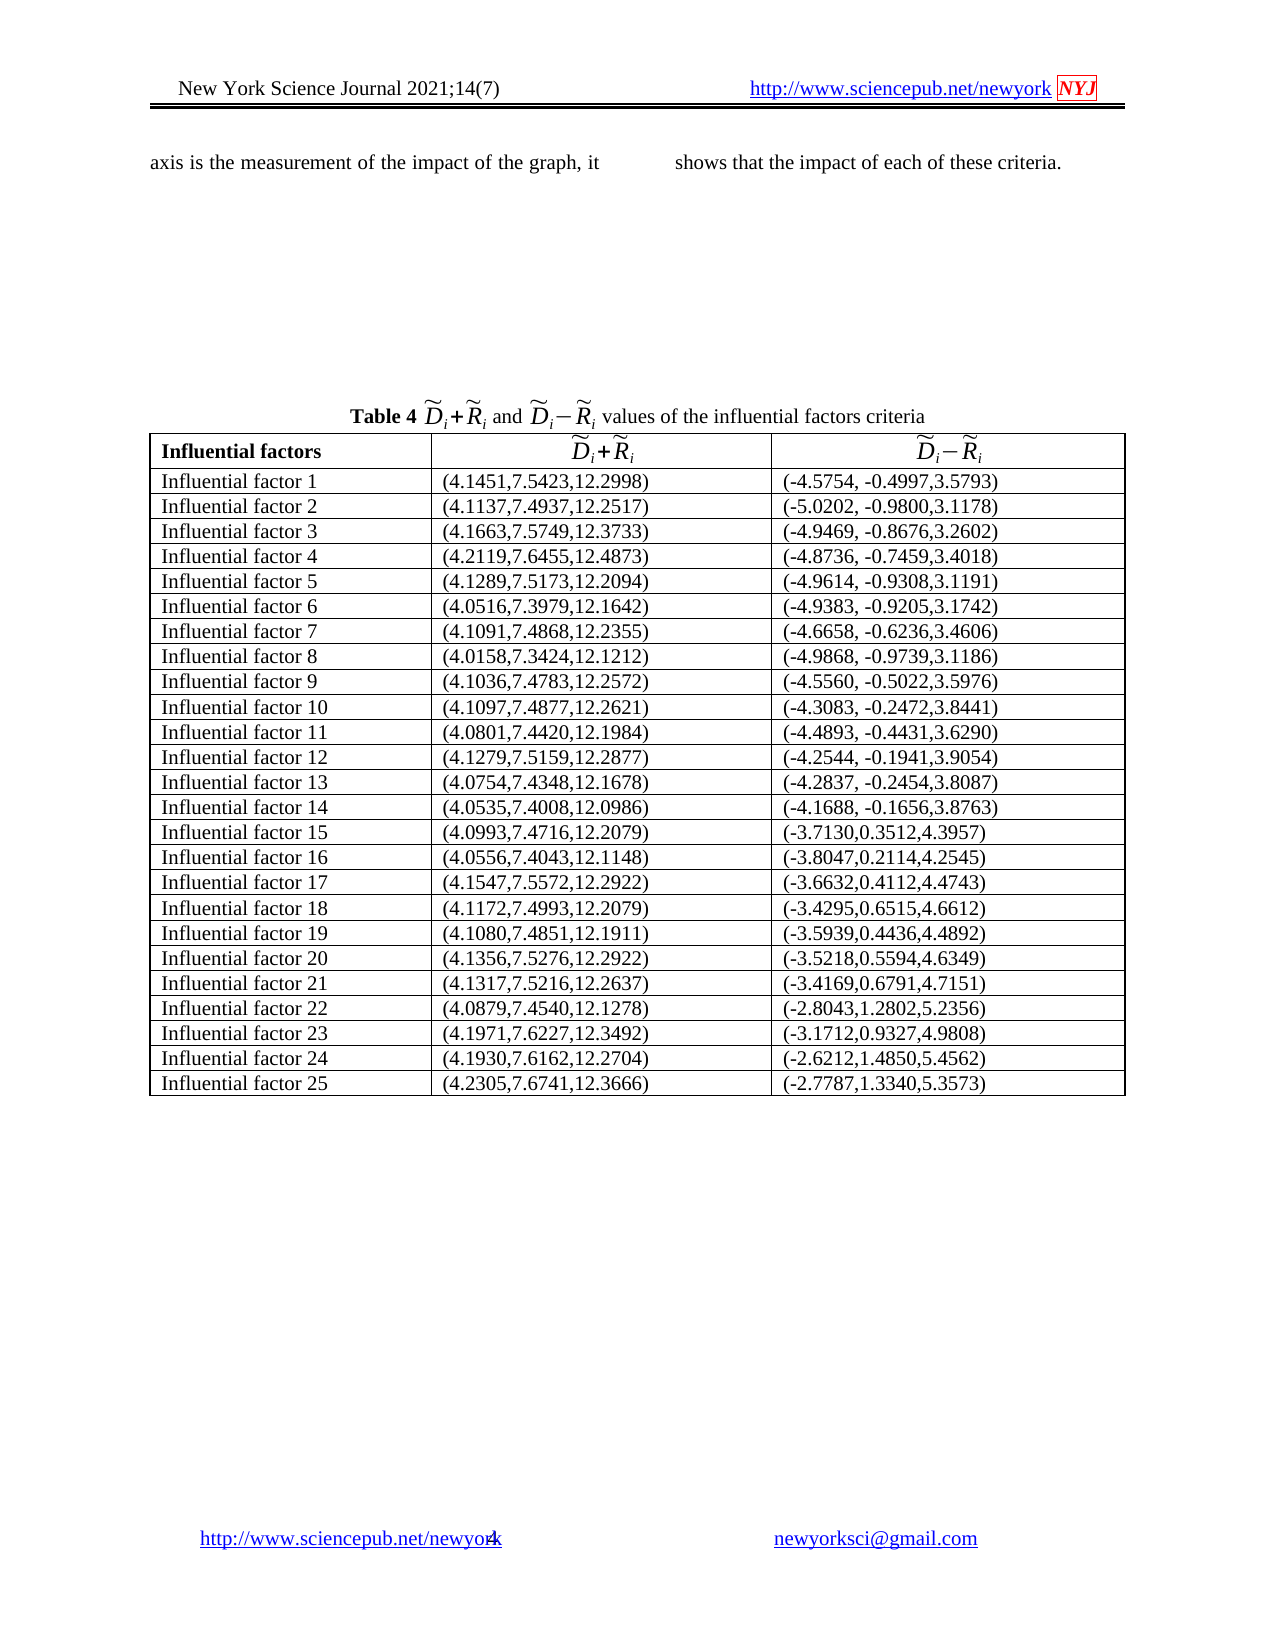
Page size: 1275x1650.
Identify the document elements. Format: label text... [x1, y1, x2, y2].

table_cell (-3.5939,0.4436,4.4892) [772, 921, 1124, 944]
table_cell (4.2119,7.6455,12.4873) [432, 544, 771, 568]
table_cell Influential factor 16 [151, 845, 431, 869]
table_cell Influential factor 20 [151, 946, 431, 970]
table_cell (-4.3083, -0.2472,3.8441) [772, 695, 1124, 719]
table_cell Influential factor 4 [151, 544, 431, 568]
table_cell Influential factor 22 [151, 996, 431, 1020]
table_cell Influential factor 10 [151, 695, 431, 719]
table_cell Influential factor 14 [151, 795, 431, 819]
table_cell (4.1279,7.5159,12.2877) [432, 745, 771, 769]
table_cell (4.1971,7.6227,12.3492) [432, 1021, 771, 1045]
table_cell Influential factor 18 [151, 895, 431, 919]
table_header [432, 434, 771, 468]
table_cell (4.2305,7.6741,12.3666) [432, 1071, 771, 1095]
table_cell Influential factor 13 [151, 770, 431, 794]
table_cell (-4.2837, -0.2454,3.8087) [772, 770, 1124, 794]
table_cell Influential factor 17 [151, 870, 431, 894]
table_cell (4.0158,7.3424,12.1212) [432, 644, 771, 668]
table_cell Influential factor 9 [151, 670, 431, 693]
table_cell (4.1091,7.4868,12.2355) [432, 619, 771, 643]
table_cell (4.1080,7.4851,12.1911) [432, 921, 771, 944]
table_cell Influential factor 2 [151, 494, 431, 518]
table_cell (4.1036,7.4783,12.2572) [432, 670, 771, 693]
table_cell (-2.6212,1.4850,5.4562) [772, 1046, 1124, 1070]
table_cell Influential factor 19 [151, 921, 431, 944]
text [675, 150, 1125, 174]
table_cell (4.0993,7.4716,12.2079) [432, 820, 771, 844]
table_cell (4.1289,7.5173,12.2094) [432, 569, 771, 593]
table_header Influential factors [151, 434, 431, 468]
table_cell (4.1451,7.5423,12.2998) [432, 469, 771, 493]
table_cell (-4.5754, -0.4997,3.5793) [772, 469, 1124, 493]
table_cell Influential factor 15 [151, 820, 431, 844]
table_cell (-3.4169,0.6791,4.7151) [772, 971, 1124, 995]
table_cell (-5.0202, -0.9800,3.1178) [772, 494, 1124, 518]
table_cell Influential factor 25 [151, 1071, 431, 1095]
table_header [772, 434, 1124, 468]
table_cell (4.1930,7.6162,12.2704) [432, 1046, 771, 1070]
table_cell (4.0801,7.4420,12.1984) [432, 720, 771, 744]
table_cell (-4.9614, -0.9308,3.1191) [772, 569, 1124, 593]
table_cell Influential factor 8 [151, 644, 431, 668]
table_cell (4.0754,7.4348,12.1678) [432, 770, 771, 794]
table_cell Influential factor 24 [151, 1046, 431, 1070]
table_cell (-4.1688, -0.1656,3.8763) [772, 795, 1124, 819]
table_cell (-4.9383, -0.9205,3.1742) [772, 594, 1124, 618]
table_cell (-3.6632,0.4112,4.4743) [772, 870, 1124, 894]
table_cell (-2.7787,1.3340,5.3573) [772, 1071, 1124, 1095]
table_cell Influential factor 11 [151, 720, 431, 744]
table_cell (4.1663,7.5749,12.3733) [432, 519, 771, 543]
table_cell (-4.9469, -0.8676,3.2602) [772, 519, 1124, 543]
table_cell (-3.4295,0.6515,4.6612) [772, 895, 1124, 919]
table_cell Influential factor 21 [151, 971, 431, 995]
table_cell (-3.5218,0.5594,4.6349) [772, 946, 1124, 970]
table_cell (4.1097,7.4877,12.2621) [432, 695, 771, 719]
table_cell (4.1356,7.5276,12.2922) [432, 946, 771, 970]
table_cell (-3.7130,0.3512,4.3957) [772, 820, 1124, 844]
table_cell (4.0516,7.3979,12.1642) [432, 594, 771, 618]
text Table 4 and values of the influential factors criteria [150, 400, 1125, 433]
table_cell Influential factor 1 [151, 469, 431, 493]
table_cell Influential factor 6 [151, 594, 431, 618]
table_cell (4.1137,7.4937,12.2517) [432, 494, 771, 518]
table_cell (-4.8736, -0.7459,3.4018) [772, 544, 1124, 568]
table_cell (-4.4893, -0.4431,3.6290) [772, 720, 1124, 744]
table_cell Influential factor 7 [151, 619, 431, 643]
table_cell (-4.6658, -0.6236,3.4606) [772, 619, 1124, 643]
table_cell (4.1317,7.5216,12.2637) [432, 971, 771, 995]
table_cell Influential factor 12 [151, 745, 431, 769]
table_cell (-3.1712,0.9327,4.9808) [772, 1021, 1124, 1045]
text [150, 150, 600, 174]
table_cell (4.1547,7.5572,12.2922) [432, 870, 771, 894]
table_cell (4.0879,7.4540,12.1278) [432, 996, 771, 1020]
table_cell (4.0556,7.4043,12.1148) [432, 845, 771, 869]
table_cell (-3.8047,0.2114,4.2545) [772, 845, 1124, 869]
table_cell Influential factor 5 [151, 569, 431, 593]
table_cell Influential factor 23 [151, 1021, 431, 1045]
table_cell (-2.8043,1.2802,5.2356) [772, 996, 1124, 1020]
table_cell (-4.2544, -0.1941,3.9054) [772, 745, 1124, 769]
table_cell (4.0535,7.4008,12.0986) [432, 795, 771, 819]
table_cell (4.1172,7.4993,12.2079) [432, 895, 771, 919]
table_cell (-4.5560, -0.5022,3.5976) [772, 670, 1124, 693]
table_cell Influential factor 3 [151, 519, 431, 543]
table_cell (-4.9868, -0.9739,3.1186) [772, 644, 1124, 668]
